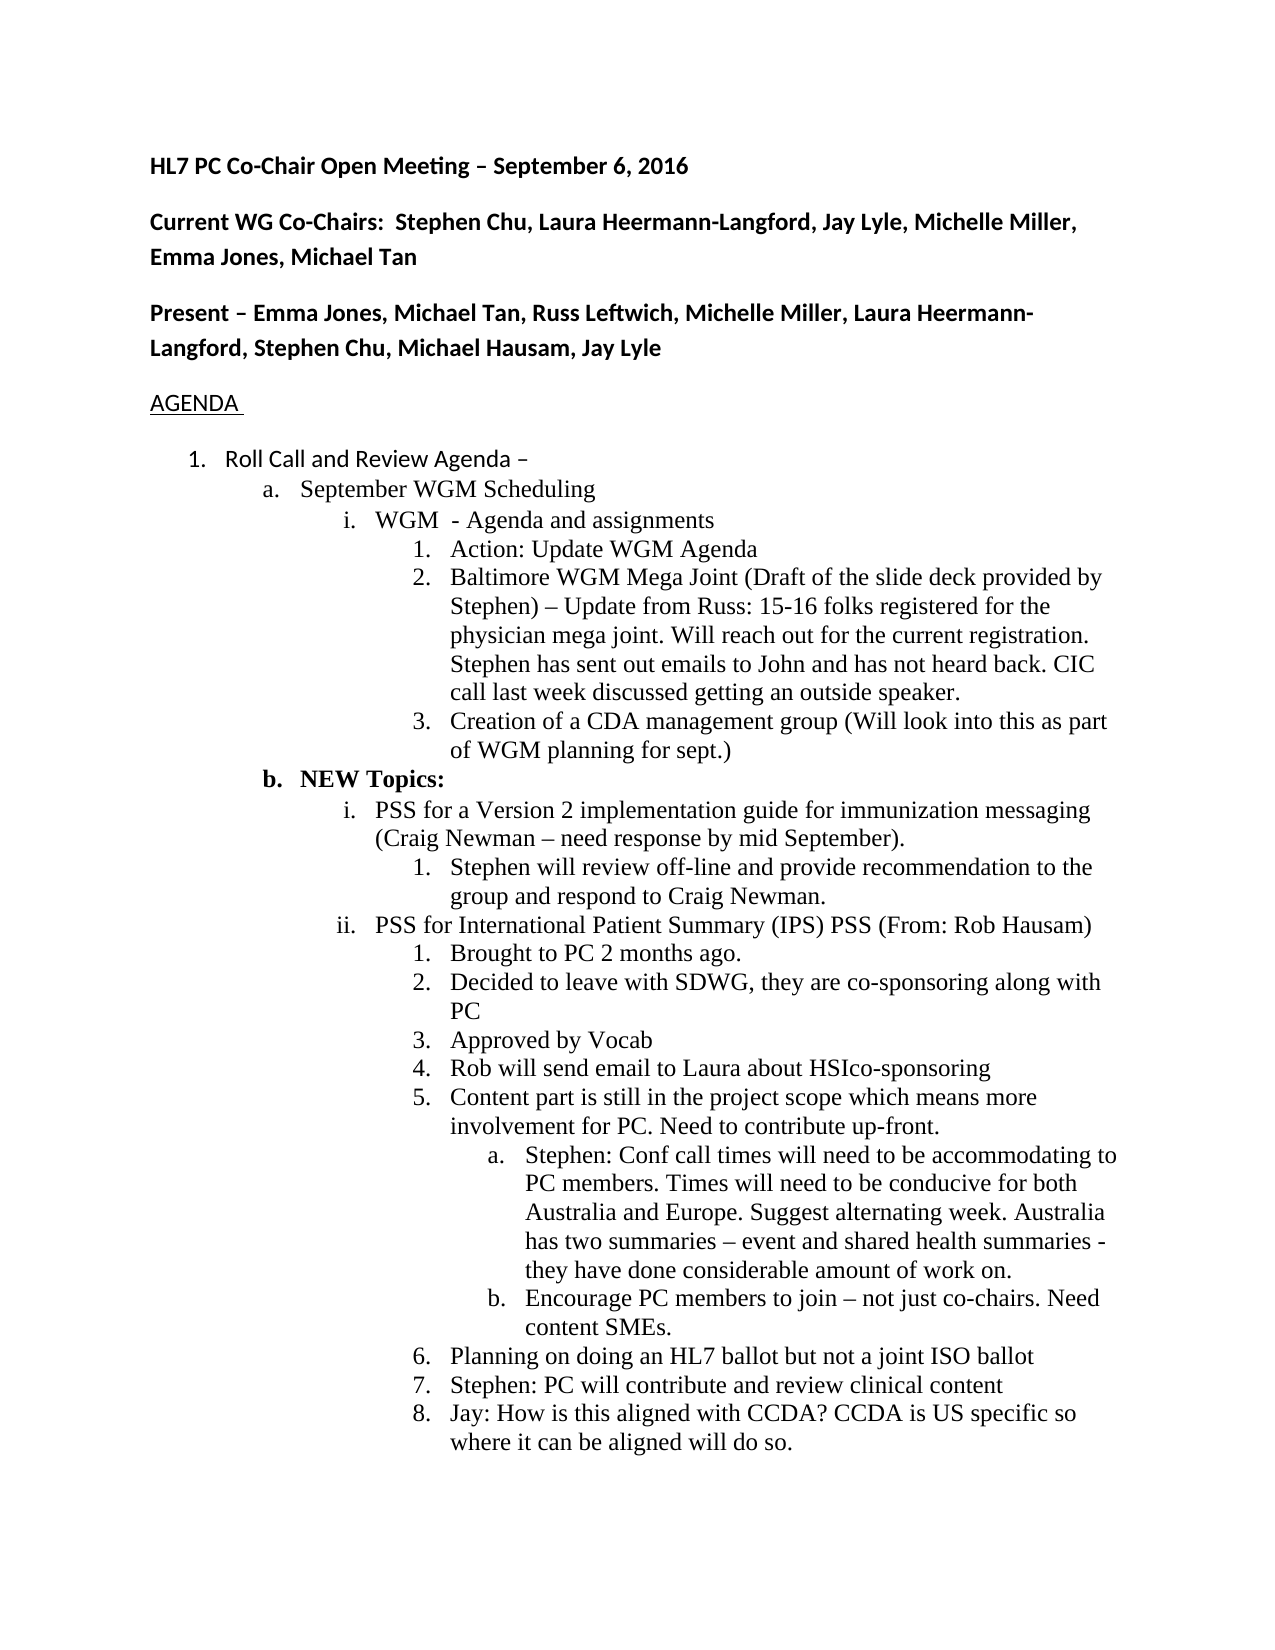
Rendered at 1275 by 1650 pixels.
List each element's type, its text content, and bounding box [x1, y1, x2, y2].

list Planning on doing an HL7 ballot but not a joint ISO ballot [412, 1341, 1125, 1370]
list Roll Call and Review Agenda – [187, 443, 1125, 474]
list Encourage PC members to join – not just co-chairs. Need content SMEs. [487, 1283, 1125, 1341]
list Stephen has sent out emails to John and has not heard back. CIC call last week discussed getting an outside speaker. [450, 649, 1125, 706]
list PSS for a Version 2 implementation guide for immunization messaging (Craig Newman – need response by mid September). [356, 795, 1125, 852]
list NEW Topics: [262, 764, 1125, 792]
text AGENDA [150, 387, 1125, 418]
list Stephen: PC will contribute and review clinical content [412, 1370, 1125, 1398]
text Current WG Co-Chairs: Stephen Chu, Laura Heermann-Langford, Jay Lyle, Michelle Miller, Emma Jones, Michael Tan [150, 206, 1125, 271]
list Baltimore WGM Mega Joint (Draft of the slide deck provided by Stephen) – Update from Russ: 15-16 folks registered for the physician mega joint. Will reach out for the current registration. [412, 562, 1125, 649]
list Stephen will review off-line and provide recommendation to the group and respond to Craig Newman. [412, 852, 1125, 910]
list Action: Update WGM Agenda [412, 534, 1125, 562]
list Brought to PC 2 months ago. [412, 938, 1125, 967]
list WGM - Agenda and assignments [356, 505, 1125, 534]
text Present – Emma Jones, Michael Tan, Russ Leftwich, Michelle Miller, Laura Heermann-Langford, Stephen Chu, Michael Hausam, Jay Lyle [150, 297, 1125, 362]
list Creation of a CDA management group (Will look into this as part of WGM planning for sept.) [412, 706, 1125, 764]
list PSS for International Patient Summary (IPS) PSS (From: Rob Hausam) [356, 910, 1125, 938]
list Jay: How is this aligned with CCDA? CCDA is US specific so where it can be aligned will do so. [412, 1398, 1125, 1456]
list Rob will send email to Laura about HSIco-sponsoring [412, 1053, 1125, 1082]
list September WGM Scheduling [262, 474, 1125, 503]
text HL7 PC Co-Chair Open Meeting – September 6, 2016 [150, 150, 1125, 181]
list Decided to leave with SDWG, they are co-sponsoring along with PC [412, 967, 1125, 1025]
list Content part is still in the project scope which means more involvement for PC. Need to contribute up-front. [412, 1082, 1125, 1140]
list Approved by Vocab [412, 1025, 1125, 1053]
list Stephen: Conf call times will need to be accommodating to PC members. Times will need to be conducive for both Australia and Europe. Suggest alternating week. Australia has two summaries – event and shared health summaries - they have done considerable amount of work on. [487, 1140, 1125, 1283]
